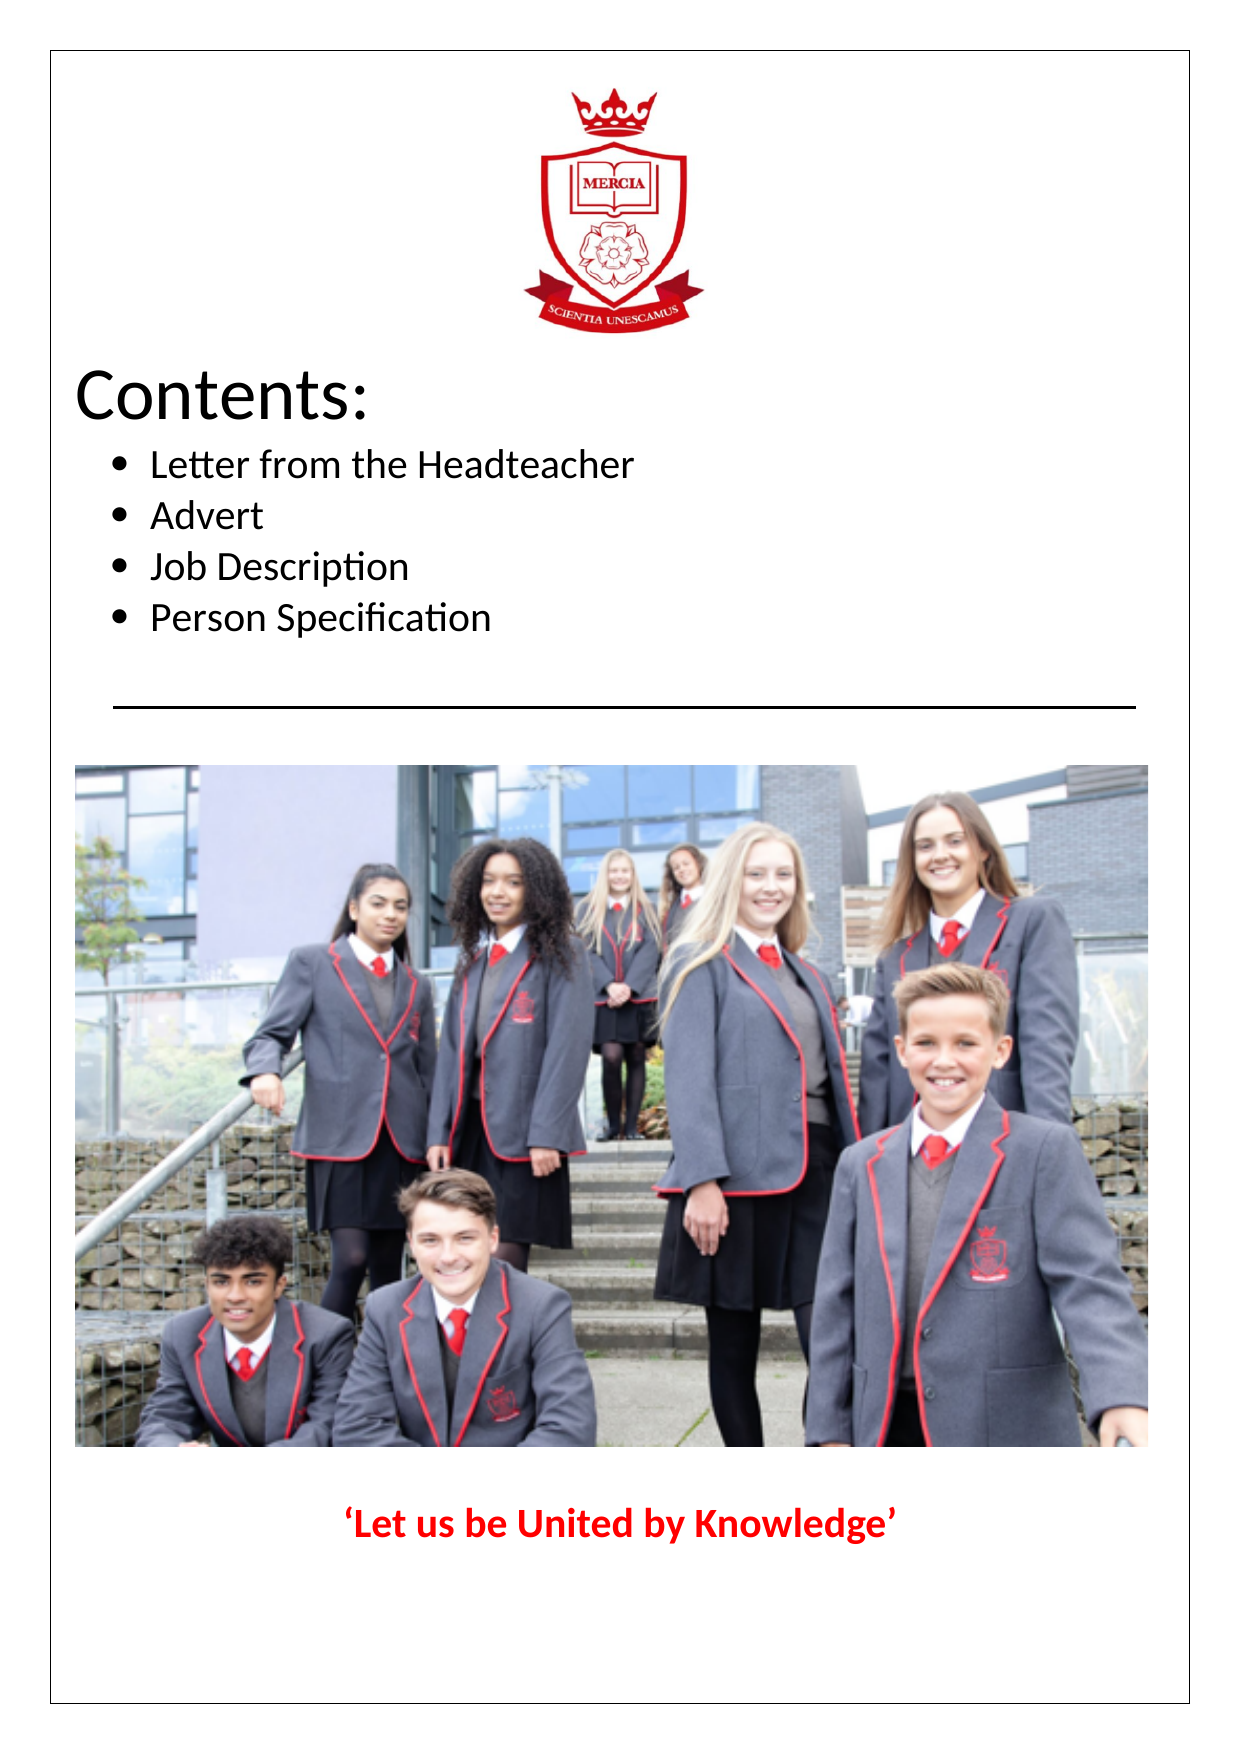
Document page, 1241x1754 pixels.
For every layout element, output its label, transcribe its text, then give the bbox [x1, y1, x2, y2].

picture [518, 75, 722, 347]
list Letter from the Headteacher [112, 438, 1165, 489]
list Job Description [112, 540, 1165, 591]
list Advert [112, 489, 1165, 540]
list Person Specification [112, 591, 1136, 709]
text Contents: [75, 347, 1165, 438]
text ‘Let us be United by Knowledge’ [75, 1497, 1165, 1548]
picture [75, 765, 1149, 1447]
